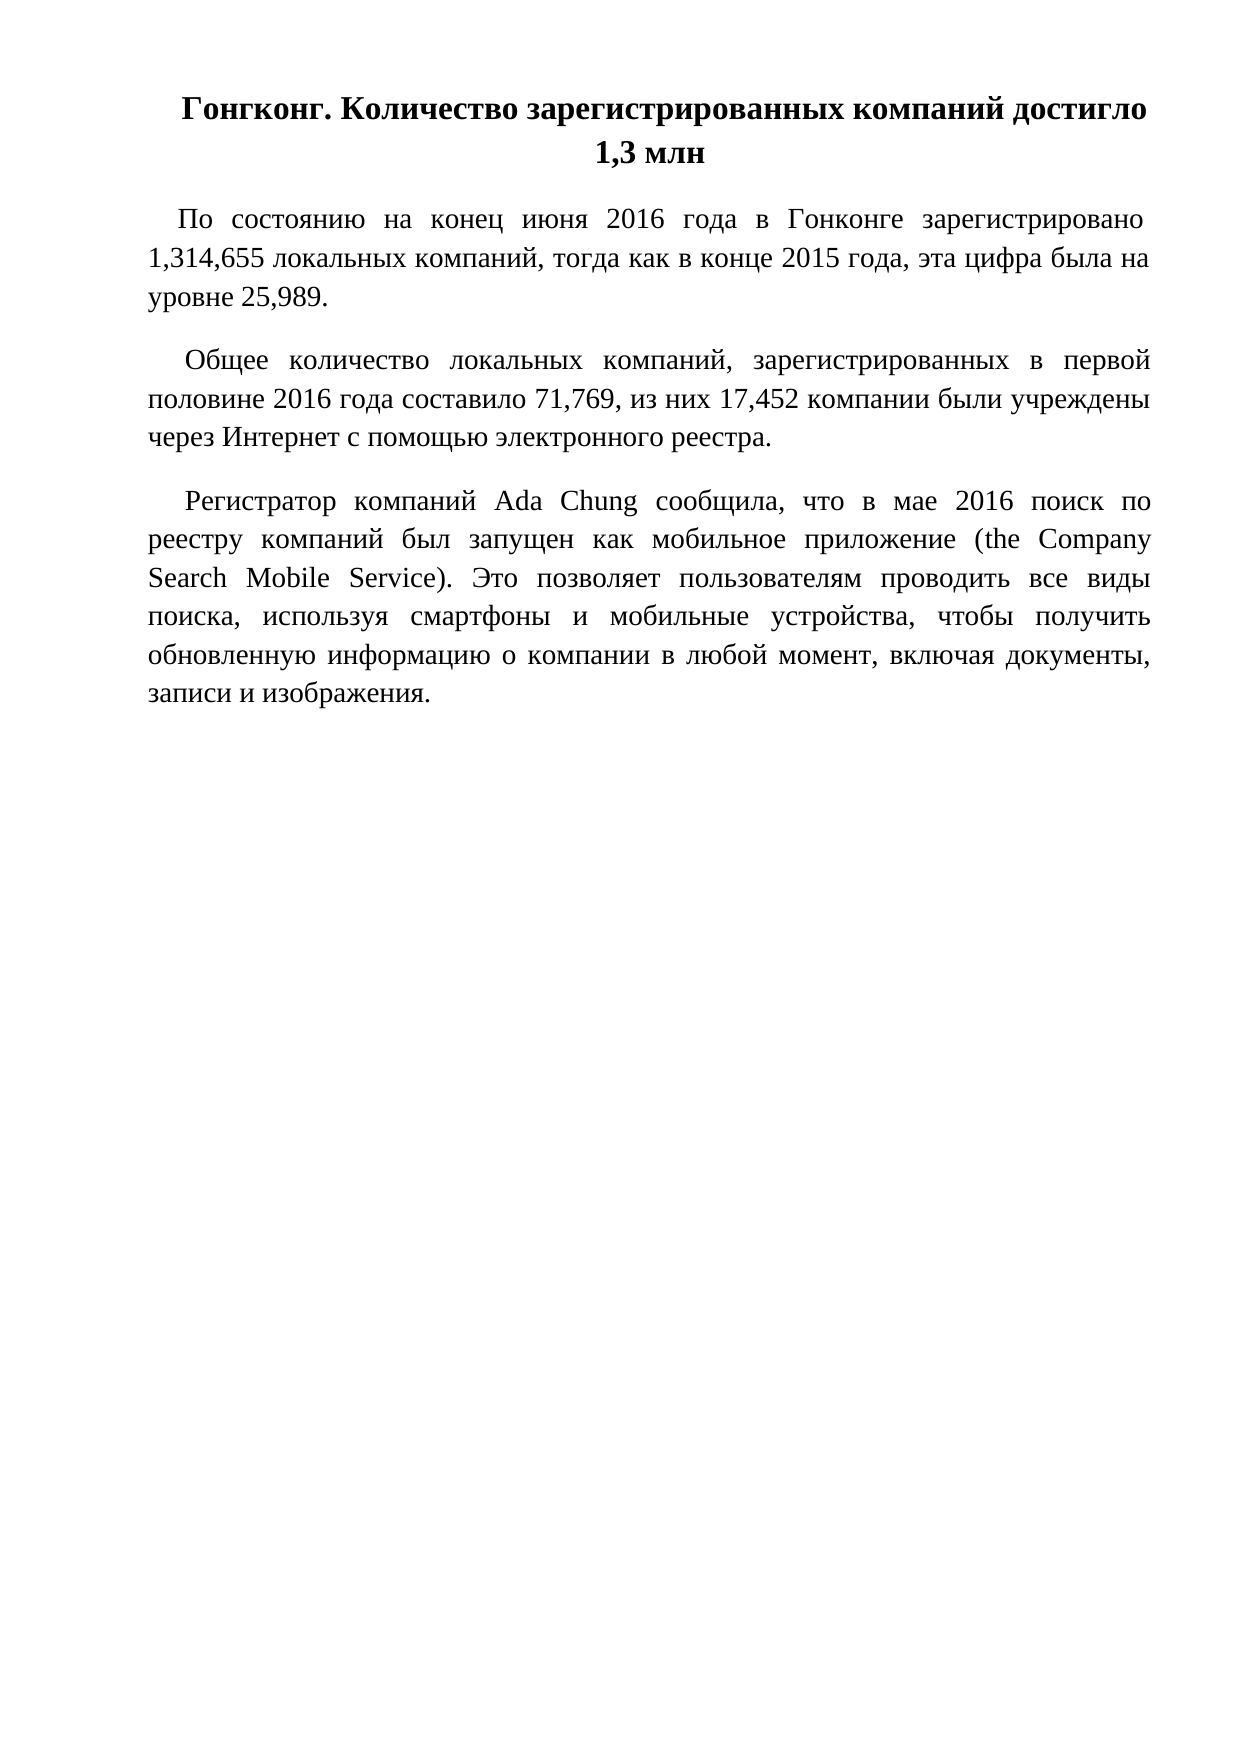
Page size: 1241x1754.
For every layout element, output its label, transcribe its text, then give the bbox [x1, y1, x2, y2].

text Гонгконг. Количество зарегистрированных компаний достигло 1,3 млн [148, 88, 1152, 171]
text Общее количество локальных компаний, зарегистрированных в первой половине 2016 года составило 71,769, из них 17,452 компании были учреждены через Интернет с помощью электронного реестра. [148, 342, 1152, 453]
text Регистратор компаний Ada Chung сообщила, что в мае 2016 поиск по реестру компаний был запущен как мобильное приложение (the Company Search Mobile Service). Это позволяет пользователям проводить все виды поиска, используя смартфоны и мобильные устройства, чтобы получить обновленную информацию о компании в любой момент, включая документы, записи и изображения. [148, 483, 1152, 709]
text По состоянию на конец июня 2016 года в Гонконге зарегистрировано 1,314,655 локальных компаний, тогда как в конце 2015 года, эта цифра была на уровне 25,989. [148, 202, 1152, 312]
